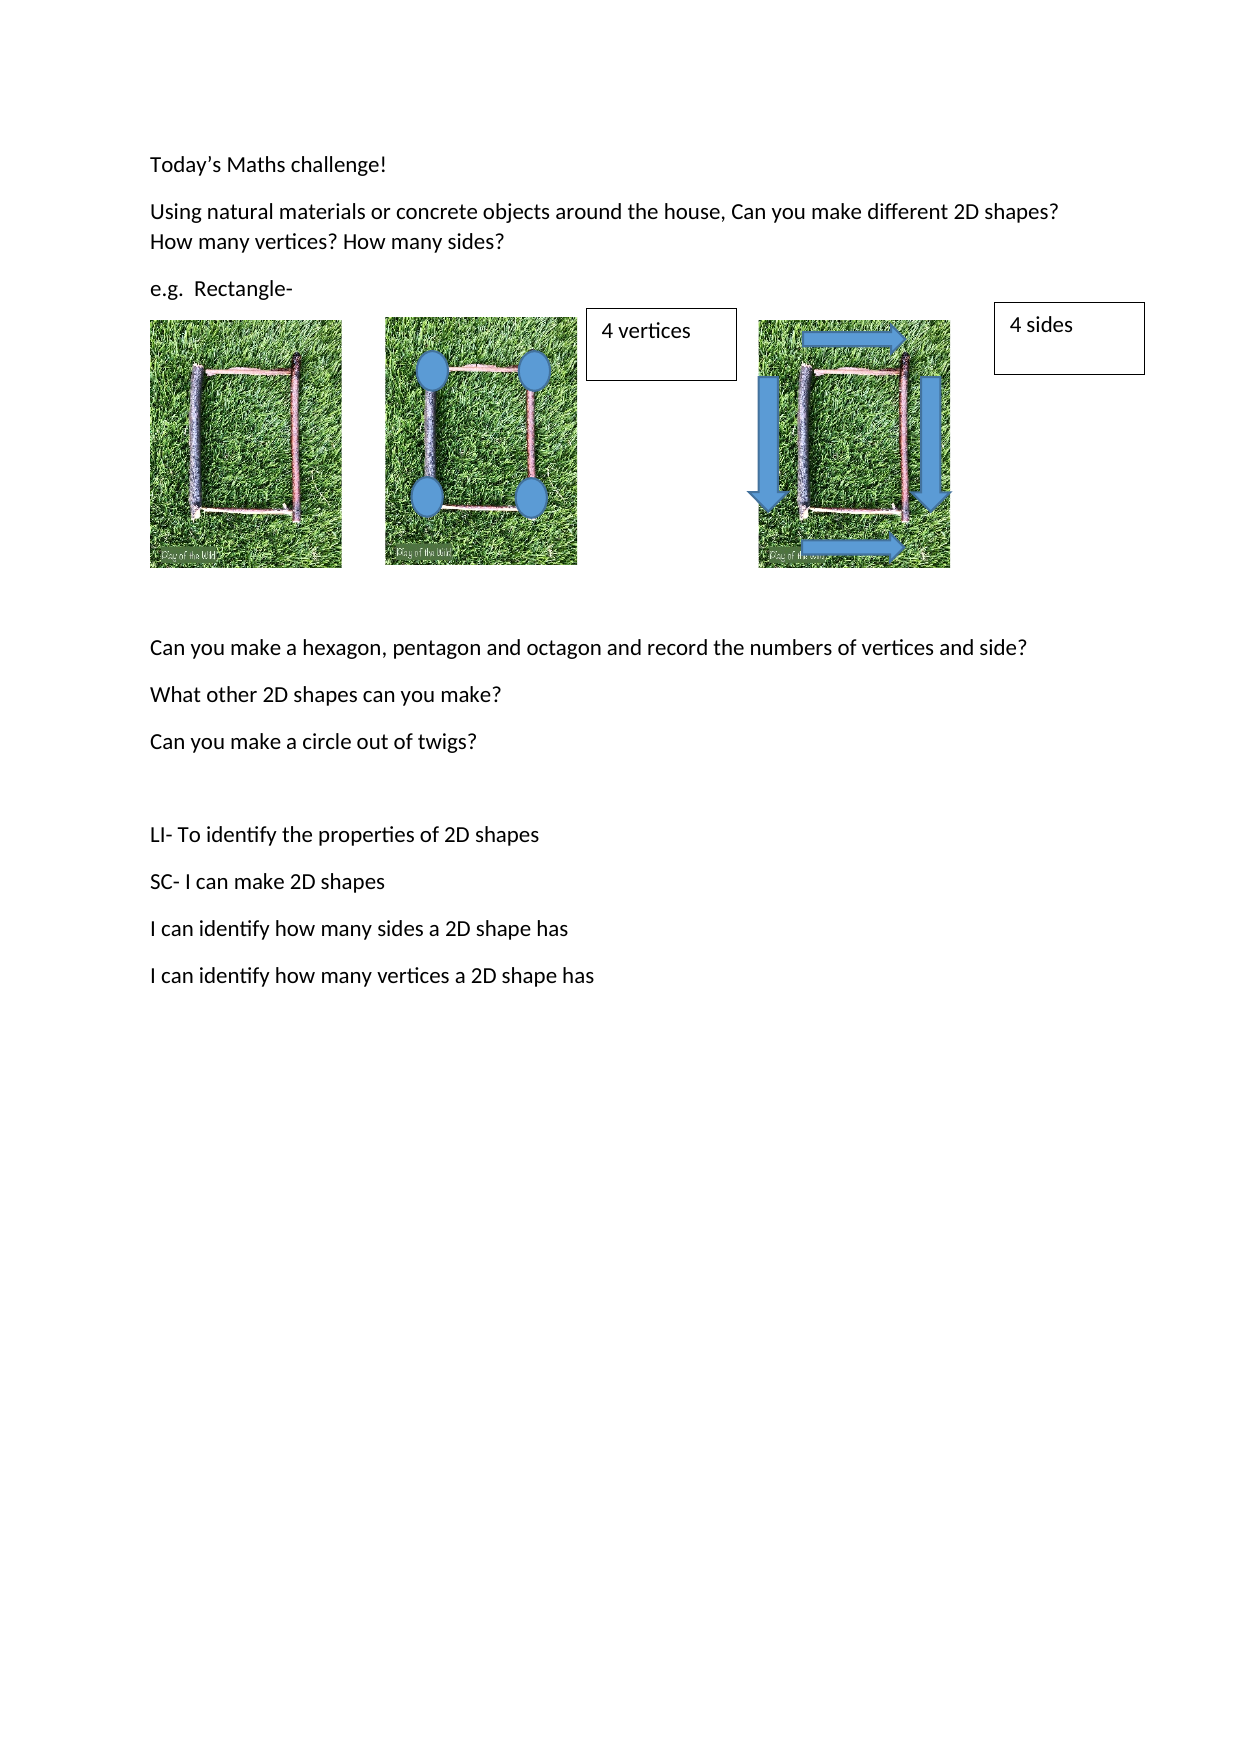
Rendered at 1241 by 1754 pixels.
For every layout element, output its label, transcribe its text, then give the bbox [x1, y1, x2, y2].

text Can you make a circle out of twigs? [150, 727, 1090, 755]
text Today’s Maths challenge! [150, 150, 1090, 178]
picture [150, 320, 342, 568]
text I can identify how many vertices a 2D shape has [150, 961, 1090, 989]
text I can identify how many sides a 2D shape has [150, 914, 1090, 942]
text What other 2D shapes can you make? [150, 680, 1090, 708]
picture [385, 317, 578, 565]
text e.g. Rectangle- [150, 274, 1090, 302]
text LI- To identify the properties of 2D shapes [150, 821, 1090, 849]
picture [758, 320, 951, 568]
text SC- I can make 2D shapes [150, 867, 1090, 896]
text Using natural materials or concrete objects around the house, Can you make different 2D shapes? How many vertices? How many sides? [150, 197, 1090, 255]
text Can you make a hexagon, pentagon and octagon and record the numbers of vertices and side? [150, 633, 1090, 661]
